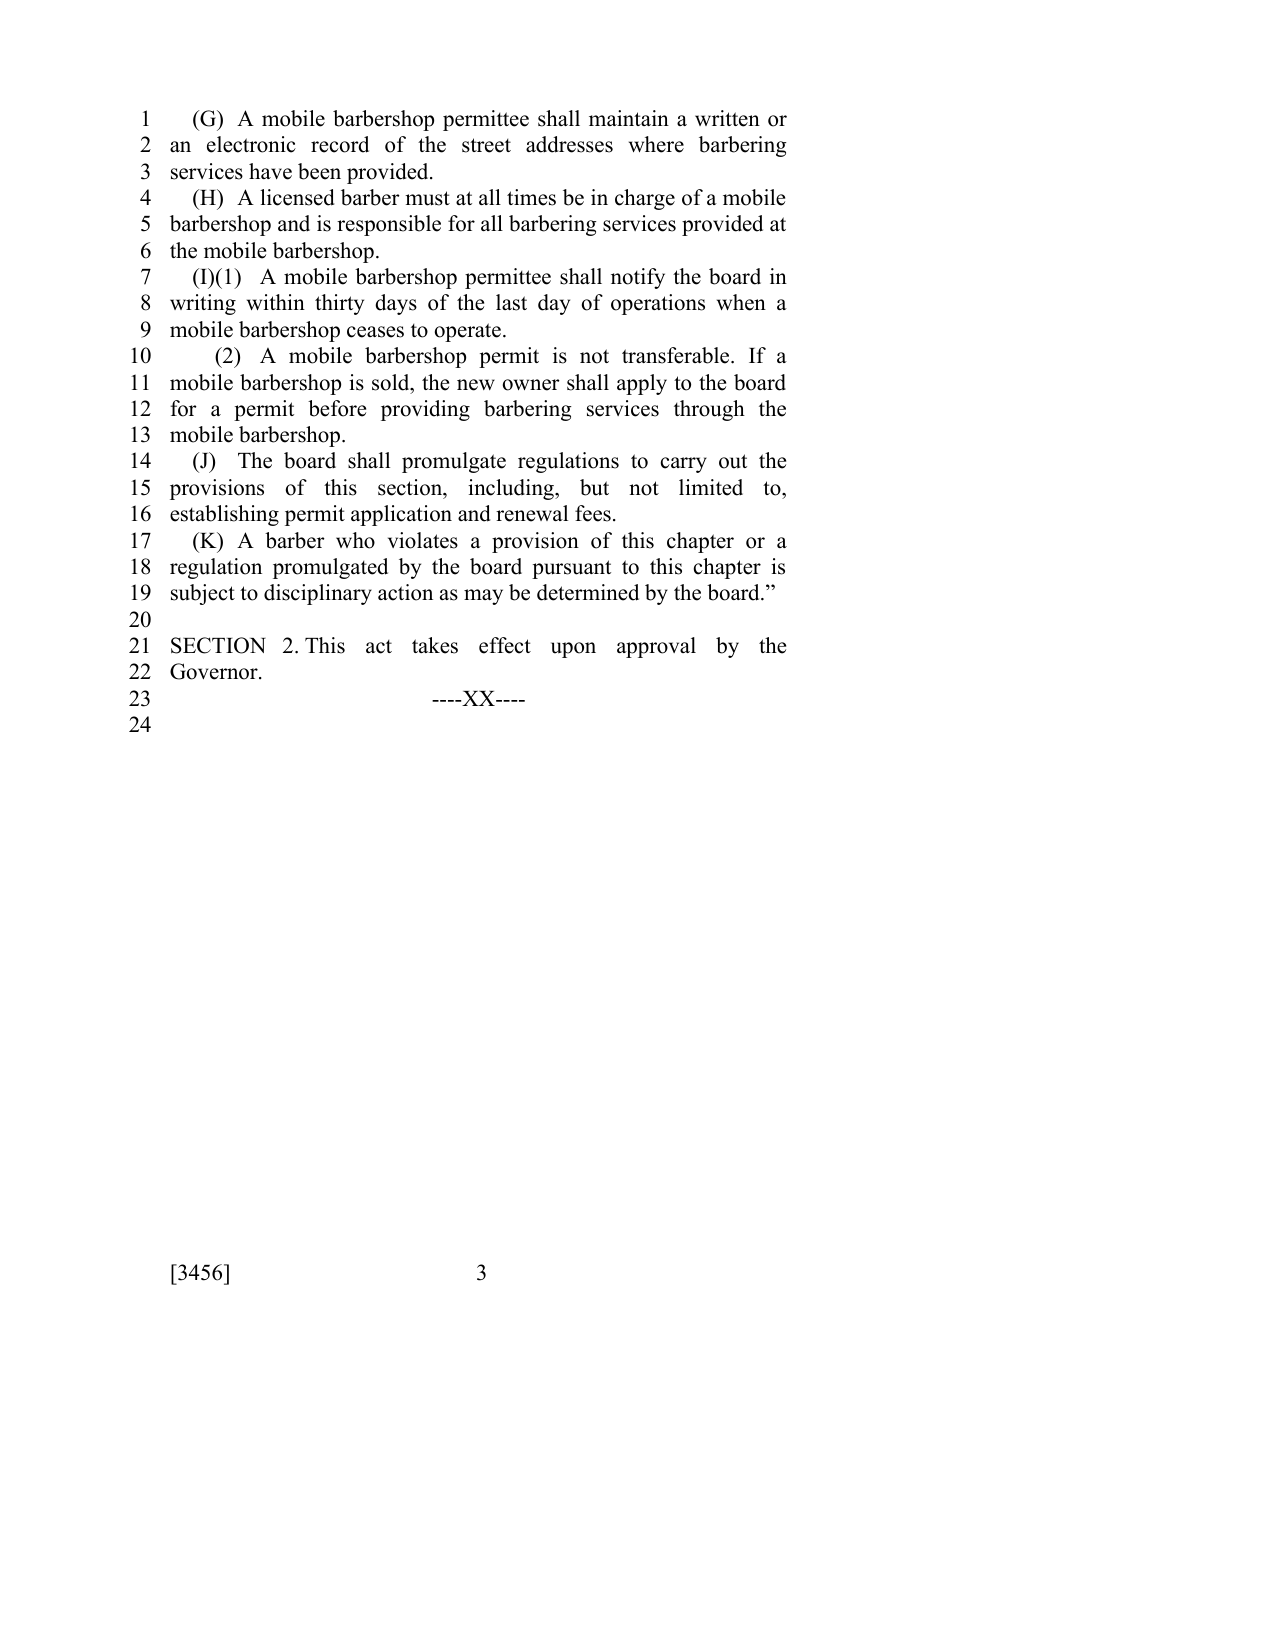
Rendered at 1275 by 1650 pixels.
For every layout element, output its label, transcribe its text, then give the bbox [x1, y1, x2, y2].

text (2) A mobile barbershop permit is not transferable. If a mobile barbershop is sold, the new owner shall apply to the board for a permit before providing barbering services through the mobile barbershop. [169, 342, 787, 448]
text (H) A licensed barber must at all times be in charge of a mobile barbershop and is responsible for all barbering services provided at the mobile barbershop. [169, 184, 787, 263]
text ----XX---- [169, 685, 787, 711]
text SECTION 2. This act takes effect upon approval by the Governor. [169, 632, 787, 685]
text (I)(1) A mobile barbershop permittee shall notify the board in writing within thirty days of the last day of operations when a mobile barbershop ceases to operate. [169, 263, 787, 342]
text (K) A barber who violates a provision of this chapter or a regulation promulgated by the board pursuant to this chapter is subject to disciplinary action as may be determined by the board.” [169, 527, 787, 606]
text (J) The board shall promulgate regulations to carry out the provisions of this section, including, but not limited to, establishing permit application and renewal fees. [169, 448, 787, 527]
text (G) A mobile barbershop permittee shall maintain a written or an electronic record of the street addresses where barbering services have been provided. [169, 105, 787, 184]
